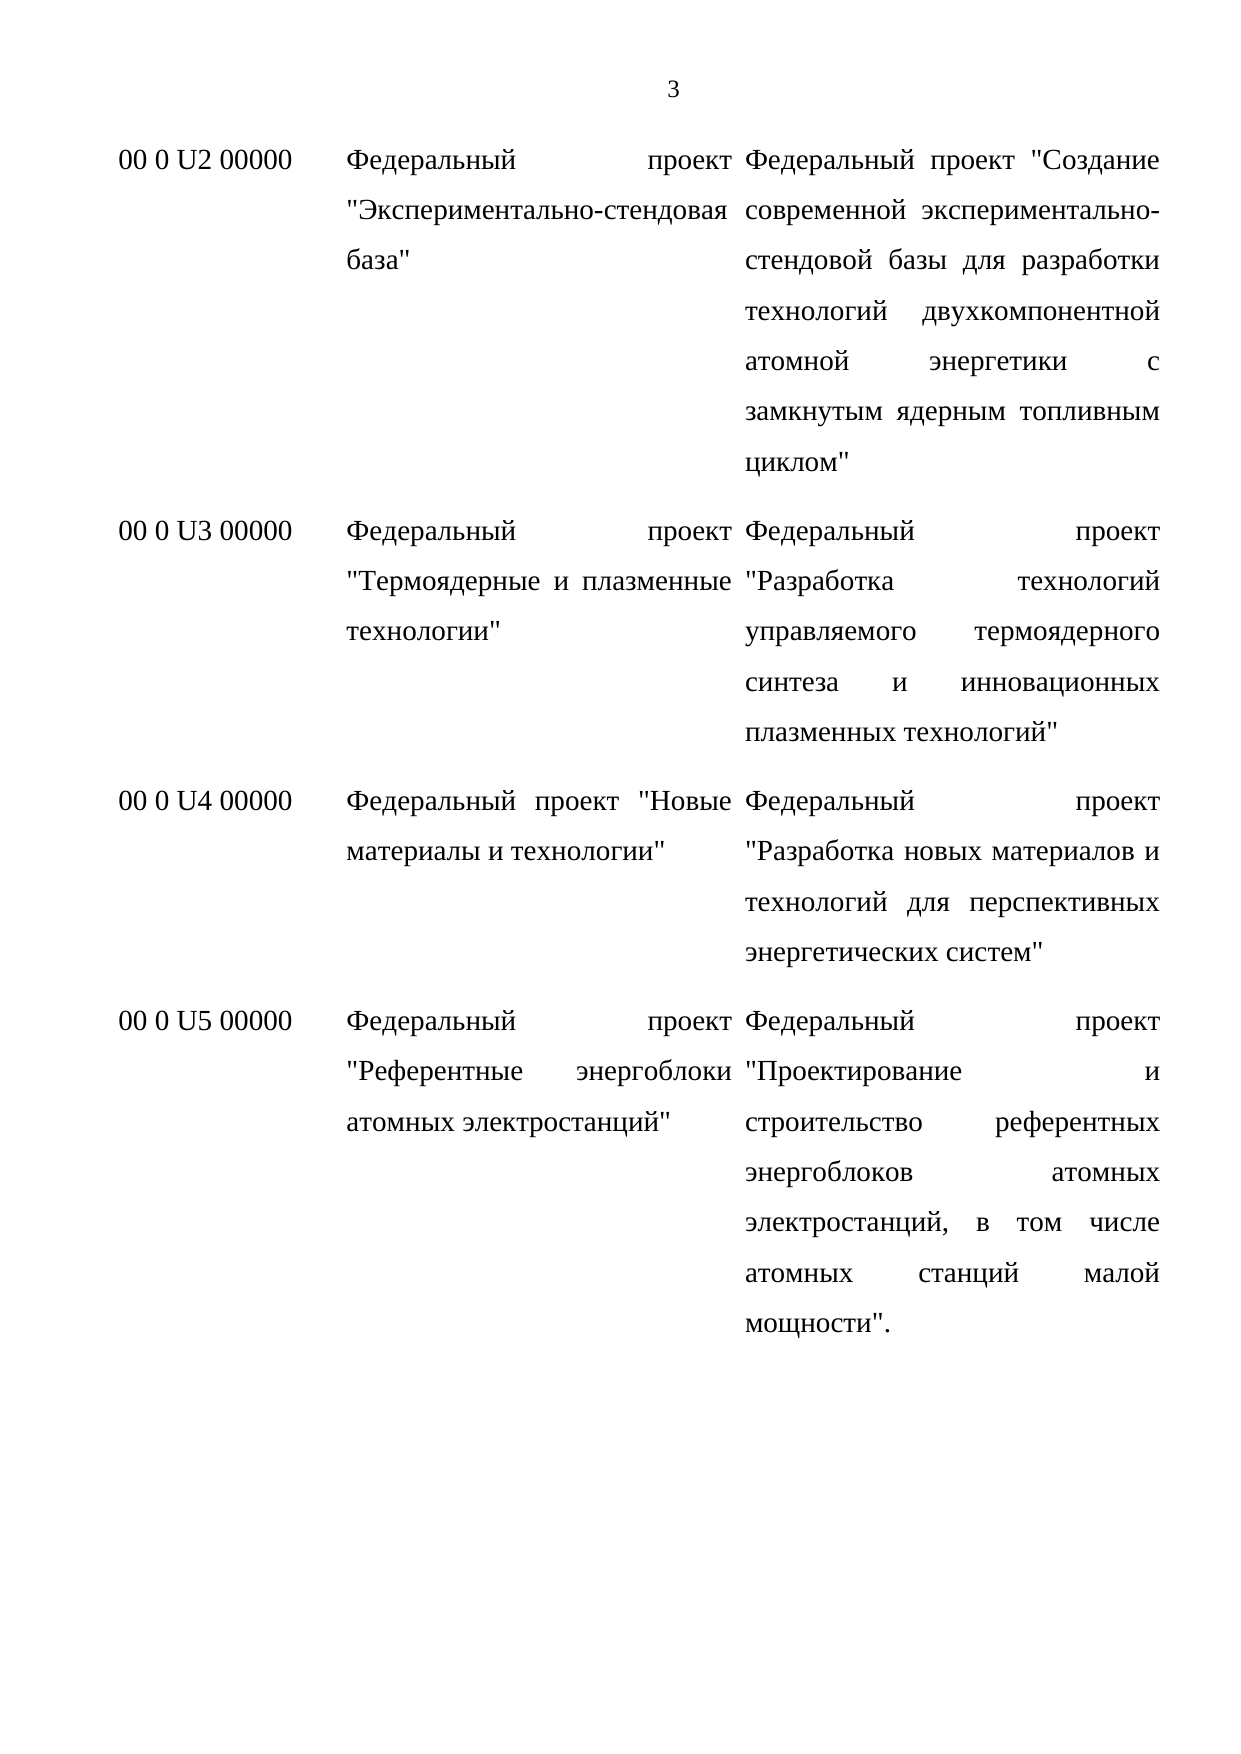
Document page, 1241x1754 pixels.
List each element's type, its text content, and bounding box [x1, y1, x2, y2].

table_cell Федеральный проект "Создание современной экспериментально-стендовой базы для разработки технологий двухкомпонентной атомной энергетики с замкнутым ядерным топливным циклом" [738, 131, 1167, 502]
table_cell Федеральный проект "Экспериментально-стендовая база" [340, 131, 738, 502]
table_cell Федеральный проект "Новые материалы и технологии" [340, 773, 738, 992]
table_cell Федеральный проект "Термоядерные и плазменные технологии" [340, 502, 738, 772]
table_cell 00 0 U4 00000 [112, 773, 340, 992]
table_cell Федеральный проект "Референтные энергоблоки атомных электростанций" [340, 993, 738, 1363]
table_cell 00 0 U2 00000 [112, 131, 340, 502]
table_cell Федеральный проект "Проектирование и строительство референтных энергоблоков атомных электростанций, в том числе атомных станций малой мощности". [738, 993, 1167, 1363]
table_cell 00 0 U5 00000 [112, 993, 340, 1363]
table_cell Федеральный проект "Разработка технологий управляемого термоядерного синтеза и инновационных плазменных технологий" [738, 502, 1167, 772]
table_cell 00 0 U3 00000 [112, 502, 340, 772]
table_cell Федеральный проект "Разработка новых материалов и технологий для перспективных энергетических систем" [738, 773, 1167, 992]
